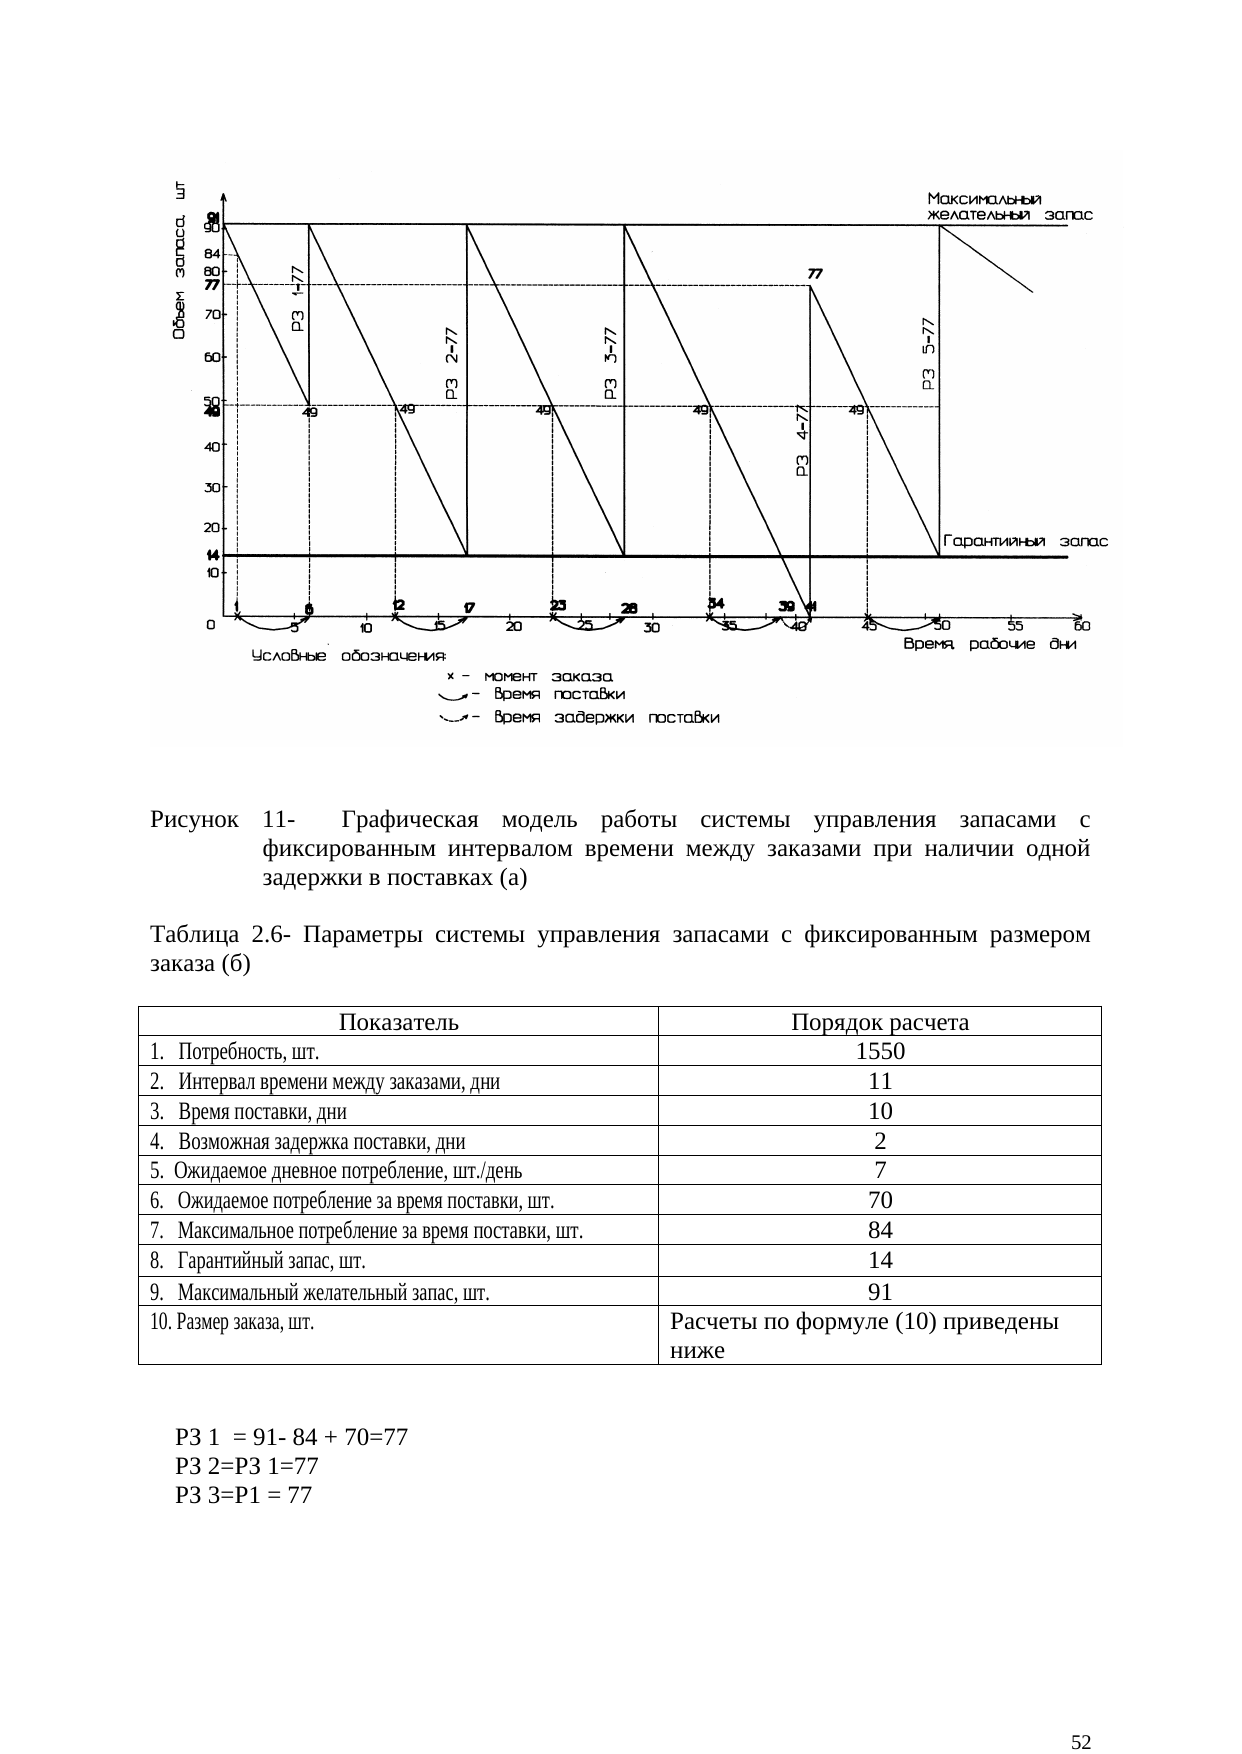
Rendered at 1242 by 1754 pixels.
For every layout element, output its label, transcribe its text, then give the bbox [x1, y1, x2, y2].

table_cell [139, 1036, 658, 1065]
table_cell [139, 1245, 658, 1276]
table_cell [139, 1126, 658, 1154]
text Таблица 2.6- Параметры системы управления запасами с фиксированным размером заказа (б) [150, 919, 1092, 977]
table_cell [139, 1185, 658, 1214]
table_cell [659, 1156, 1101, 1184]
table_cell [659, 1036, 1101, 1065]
text РЗ 3=Р1 = 77 [150, 1480, 1092, 1509]
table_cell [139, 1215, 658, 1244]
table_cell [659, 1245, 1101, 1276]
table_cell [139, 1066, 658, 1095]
text РЗ 1 = 91- 84 + 70=77 [150, 1422, 1092, 1451]
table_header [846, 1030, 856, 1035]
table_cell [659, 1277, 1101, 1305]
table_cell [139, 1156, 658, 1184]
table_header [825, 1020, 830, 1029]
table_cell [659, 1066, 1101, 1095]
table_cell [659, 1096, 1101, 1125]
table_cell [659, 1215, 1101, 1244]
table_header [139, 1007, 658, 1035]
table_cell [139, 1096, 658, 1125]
picture [150, 150, 1124, 747]
text Рисунок 11- Графическая модель работы системы управления запасами с фиксированным интервалом времени между заказами при наличии одной задержки в поставках (а) [150, 804, 1092, 891]
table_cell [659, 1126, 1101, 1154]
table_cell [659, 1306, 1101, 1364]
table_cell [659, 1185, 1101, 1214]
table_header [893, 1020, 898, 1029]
text РЗ 2=РЗ 1=77 [150, 1451, 1092, 1480]
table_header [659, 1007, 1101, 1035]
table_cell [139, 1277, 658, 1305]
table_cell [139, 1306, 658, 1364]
